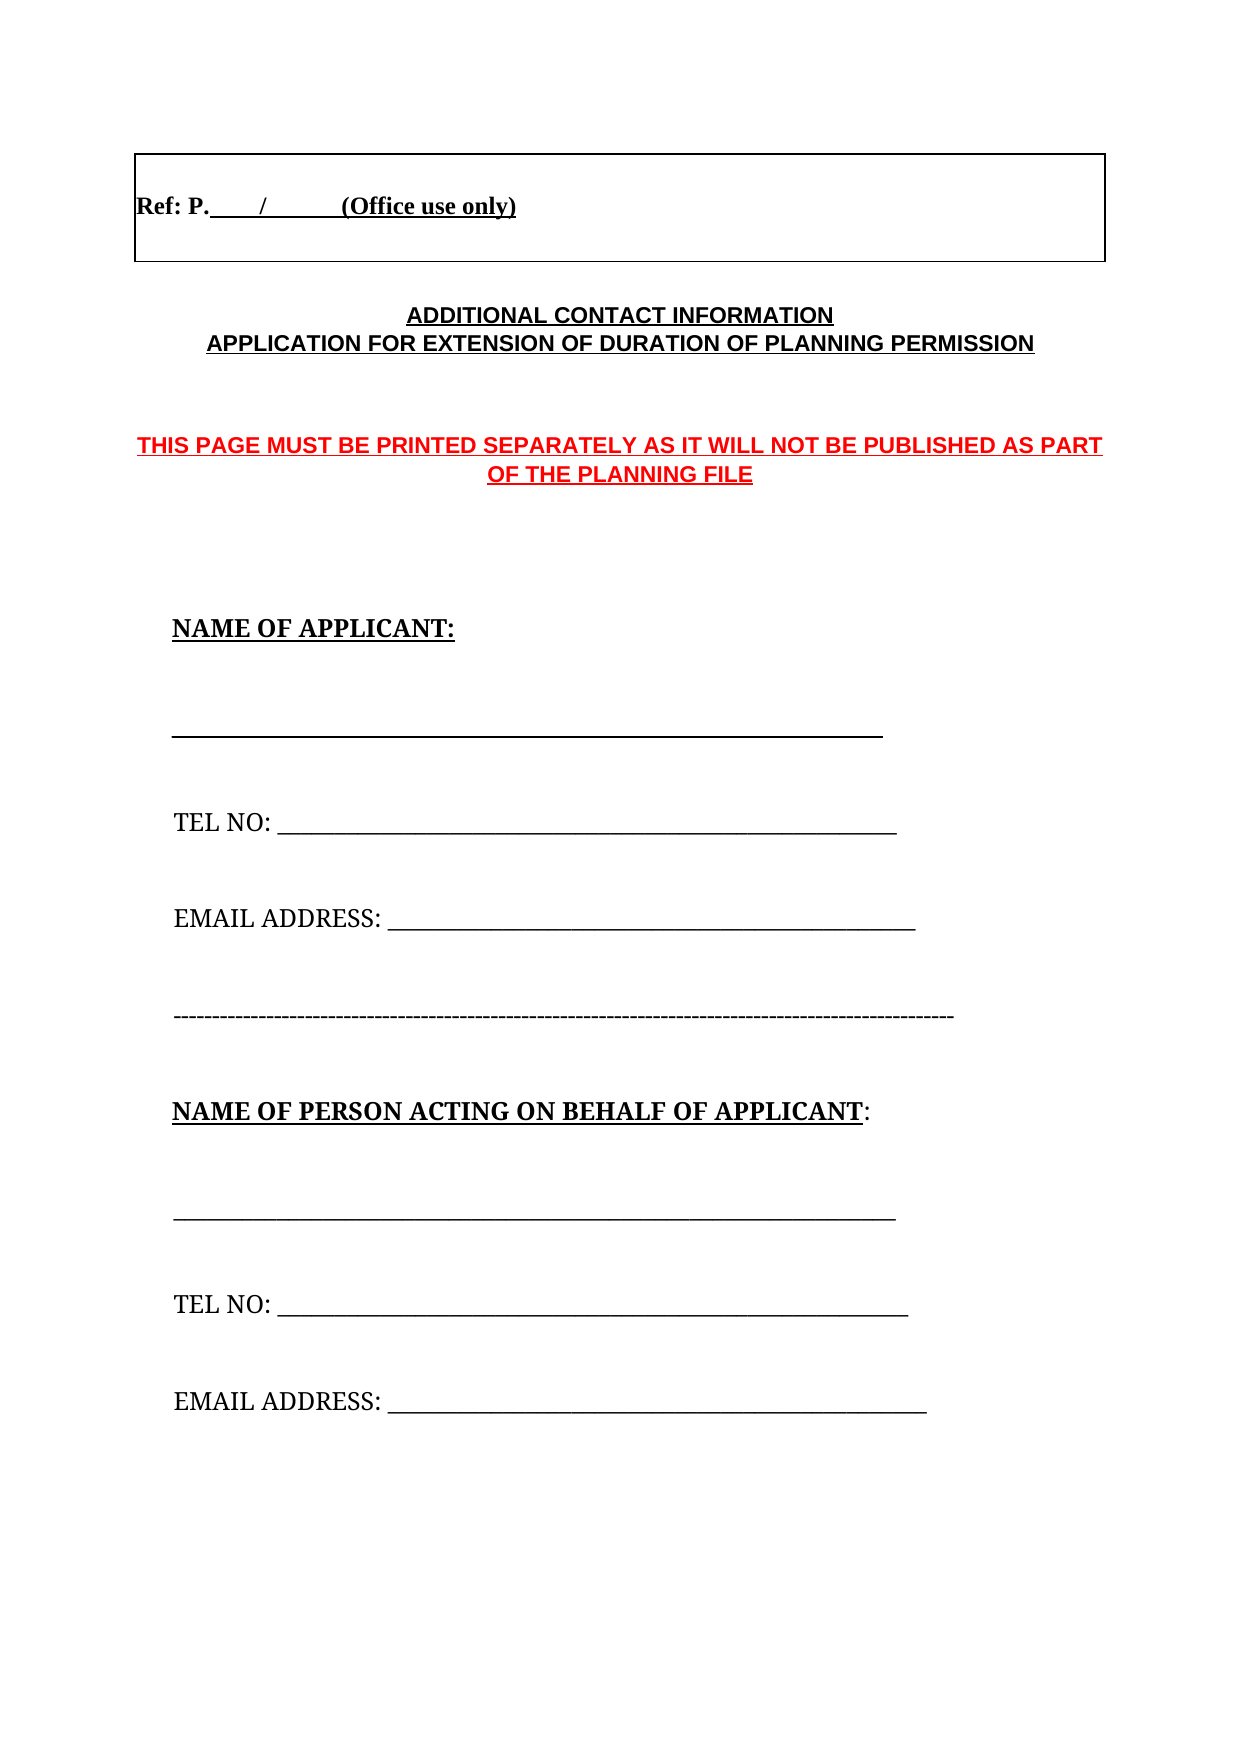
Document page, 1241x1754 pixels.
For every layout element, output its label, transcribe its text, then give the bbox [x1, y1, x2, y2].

text TEL NO: _______________________________________________________ [173, 1287, 1104, 1321]
text _______________________________________________________________ [173, 1191, 1104, 1225]
text EMAIL ADDRESS: ______________________________________________ [173, 901, 1104, 935]
text THIS PAGE MUST BE PRINTED SEPARATELY AS IT WILL NOT BE PUBLISHED AS PART [137, 432, 1104, 458]
text NAME OF APPLICANT: [172, 611, 1104, 645]
text TEL NO: ______________________________________________________ [173, 804, 1104, 838]
text ______________________________________________________________ [172, 708, 1104, 742]
text OF THE PLANNING FILE [136, 461, 1104, 487]
text APPLICATION FOR EXTENSION OF DURATION OF PLANNING PERMISSION [136, 330, 1104, 356]
text NAME OF PERSON ACTING ON BEHALF OF APPLICANT: [172, 1094, 1104, 1128]
text EMAIL ADDRESS: _______________________________________________ [173, 1384, 1104, 1418]
text ADDITIONAL CONTACT INFORMATION [136, 302, 1104, 328]
text ----------------------------------------------------------------------------------------------------- [173, 997, 1104, 1031]
text Ref: P. / (Office use only) [136, 189, 1104, 220]
